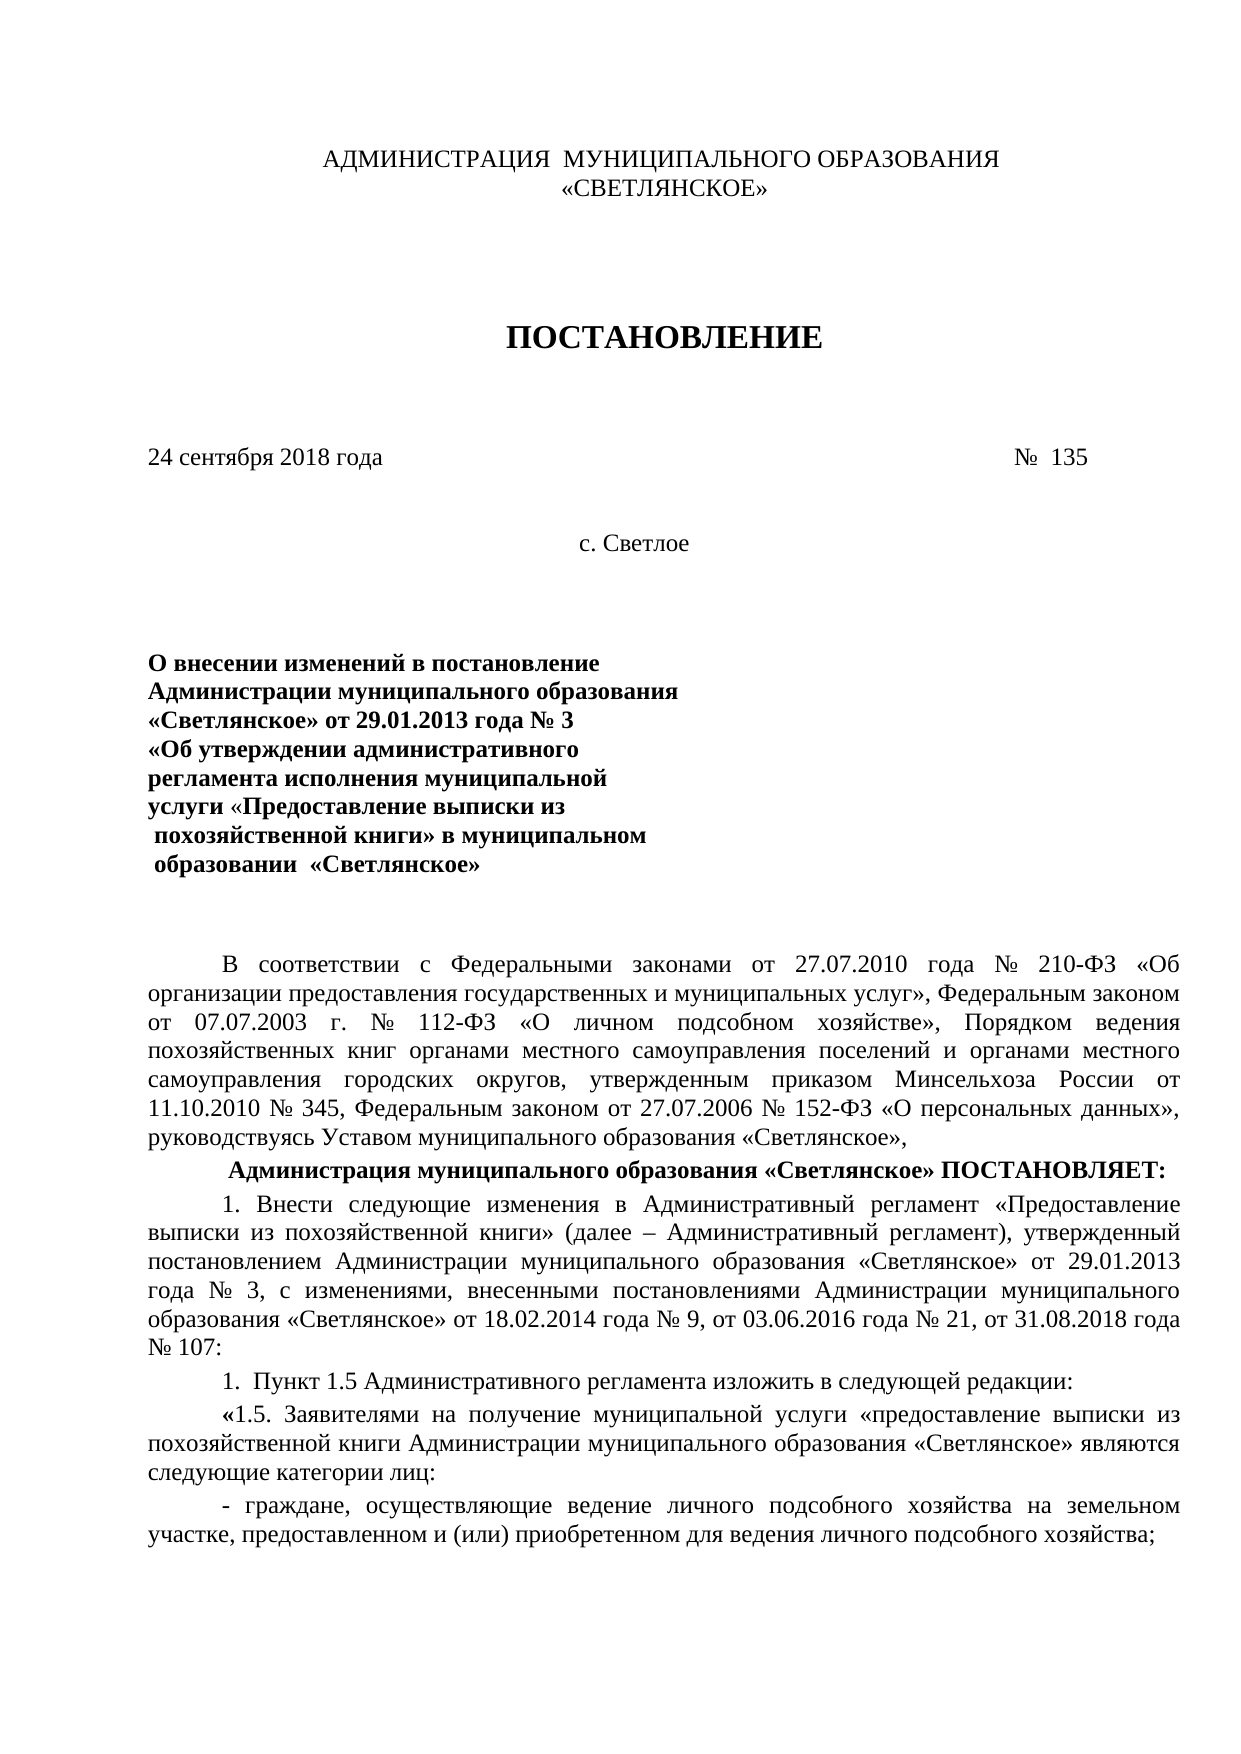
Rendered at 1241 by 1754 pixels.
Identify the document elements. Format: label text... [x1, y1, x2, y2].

text Администрации муниципального образования [148, 676, 1181, 705]
text похозяйственной книги» в муниципальном [148, 820, 1181, 849]
text услуги «Предоставление выписки из [148, 791, 1181, 820]
text образовании «Светлянское» [148, 849, 1181, 878]
text ПОСТАНОВЛЕНИЕ [148, 259, 1181, 413]
text «Об утверждении административного [148, 734, 1181, 763]
text В соответствии с Федеральными законами от 27.07.2010 года № 210-ФЗ «Об организации предоставления государственных и муниципальных услуг», Федеральным законом от 07.07.2003 г. № 112-ФЗ «О личном подсобном хозяйстве», Порядком ведения похозяйственных книг органами местного самоуправления поселений и органами местного самоуправления городских округов, утвержденным приказом Минсельхоза России от 11.10.2010 № 345, Федеральным законом от 27.07.2006 № 152-ФЗ «О персональных данных», руководствуясь Уставом муниципального образования «Светлянское», [148, 949, 1181, 1151]
text 24 сентября 2018 года № 135 [148, 442, 1181, 470]
text «1.5. Заявителями на получение муниципальной услуги «предоставление выписки из похозяйственной книги Администрации муниципального образования «Светлянское» являются следующие категории лиц: [148, 1399, 1181, 1486]
text 1. Пункт 1.5 Административного регламента изложить в следующей редакции: [148, 1366, 1181, 1395]
text 1. Внести следующие изменения в Административный регламент «Предоставление выписки из похозяйственной книги» (далее – Административный регламент), утвержденный постановлением Администрации муниципального образования «Светлянское» от 29.01.2013 года № 3, с изменениями, внесенными постановлениями Администрации муниципального образования «Светлянское» от 18.02.2014 года № 9, от 03.06.2016 года № 21, от 31.08.2018 года № 107: [148, 1189, 1181, 1361]
text Администрация муниципального образования «Светлянское» ПОСТАНОВЛЯЕТ: [148, 1155, 1181, 1184]
text «Светлянское» от 29.01.2013 года № 3 [148, 705, 1181, 734]
text - граждане, осуществляющие ведение личного подсобного хозяйства на земельном участке, предоставленном и (или) приобретенном для ведения личного подсобного хозяйства; [148, 1490, 1181, 1548]
text О внесении изменений в постановление [148, 648, 1181, 676]
text регламента исполнения муниципальной [148, 763, 1181, 791]
text c. Светлое [148, 528, 1181, 557]
text АДМИНИСТРАЦИЯ МУНИЦИПАЛЬНОГО ОБРАЗОВАНИЯ «СВЕТЛЯНСКОЕ» [148, 144, 1181, 202]
